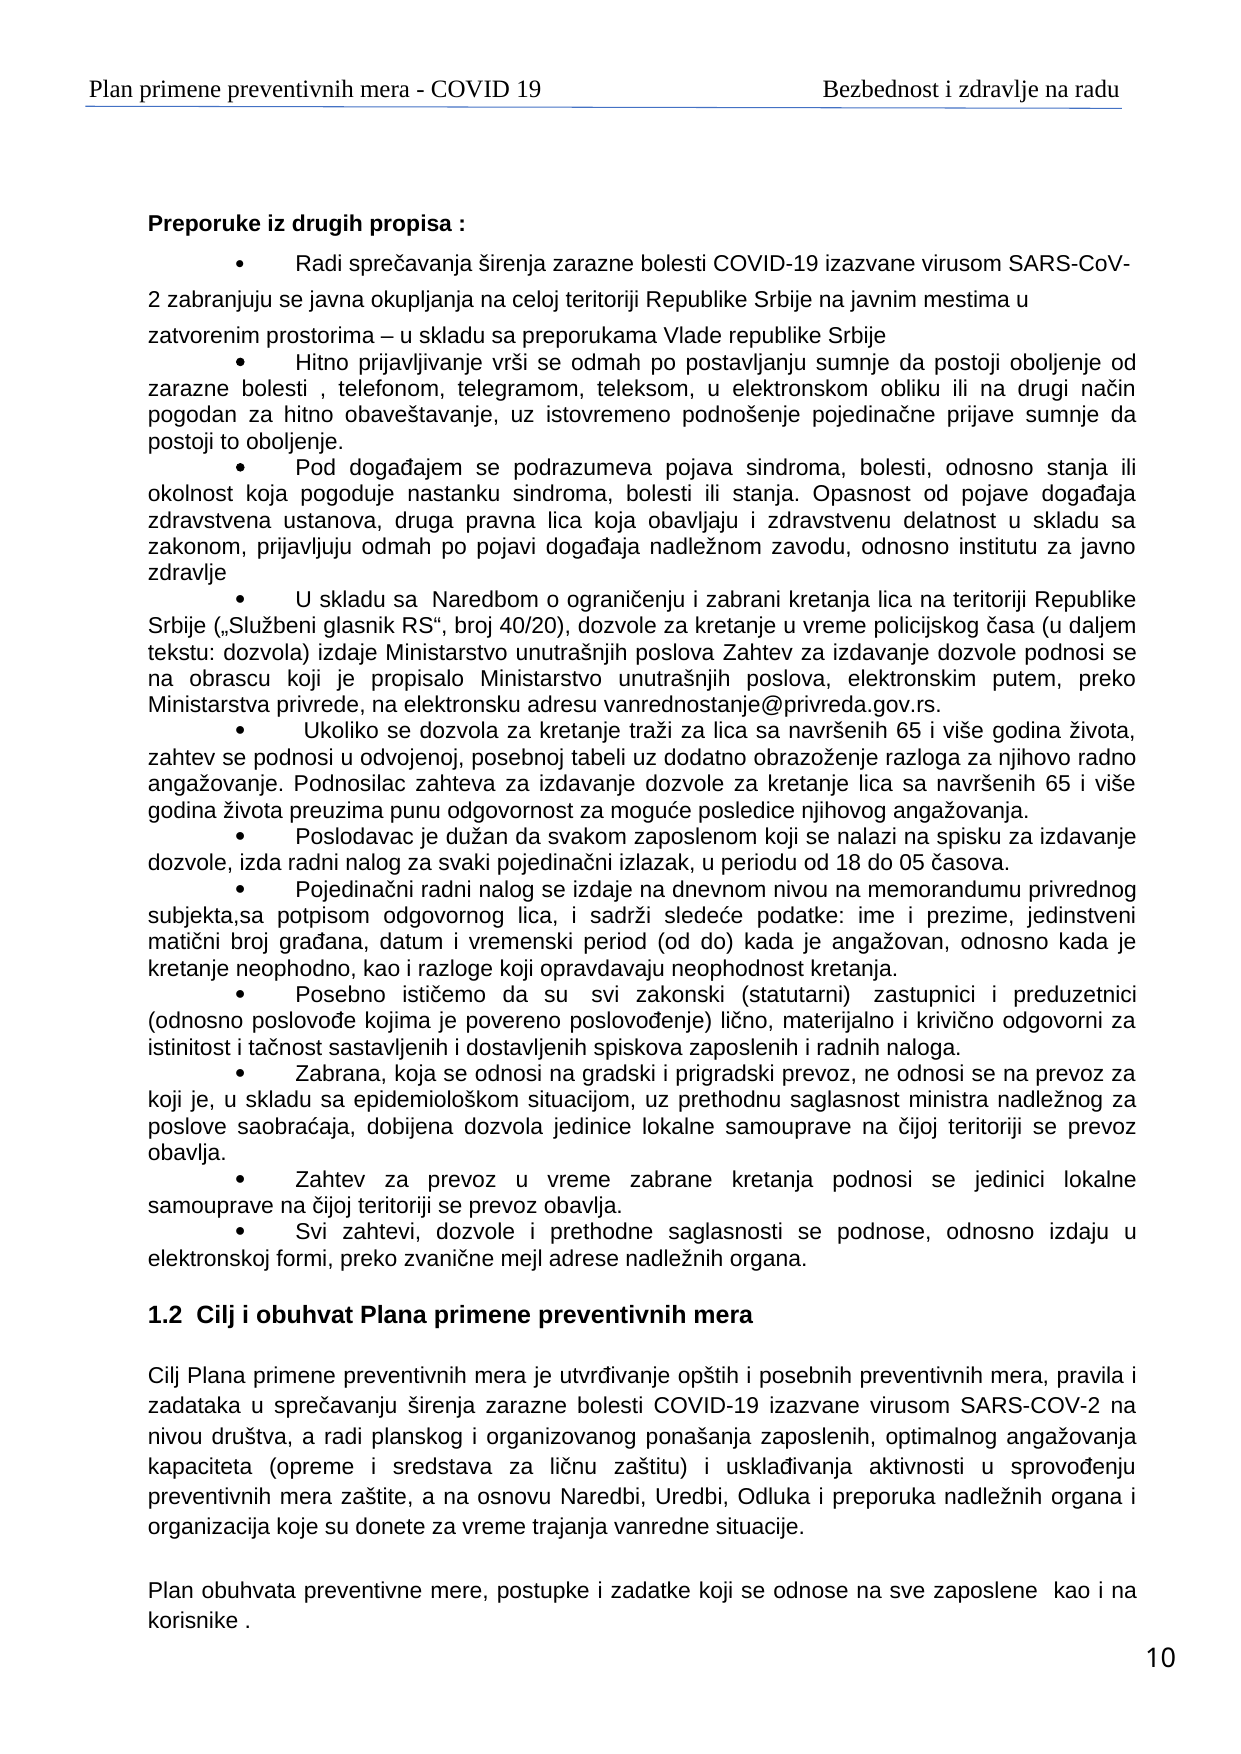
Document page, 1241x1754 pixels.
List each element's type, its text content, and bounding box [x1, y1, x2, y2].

text Plan obuhvata preventivne mere, postupke i zadatke koji se odnose na sve zaposlene kao i na korisnike . [148, 1577, 1137, 1633]
list Zabrana, koja se odnosi na gradski i prigradski prevoz, ne odnosi se na prevoz za koji je, u skladu sa epidemiološkom situacijom, uz prethodnu saglasnost ministra nadležnog za poslove saobraćaja, dobijena dozvola jedinice lokalne samouprave na čijoj teritoriji se prevoz obavlja. [148, 1060, 1137, 1166]
subtitle Preporuke iz drugih propisa : [148, 210, 1137, 236]
list Pod događajem se podrazumeva pojava sindroma, bolesti, odnosno stanja ili okolnost koja pogoduje nastanku sindroma, bolesti ili stanja. Opasnost od pojave događaja zdravstvena ustanova, druga pravna lica koja obavljaju i zdravstvenu delatnost u skladu sa zakonom, prijavljuju odmah po pojavi događaja nadležnom zavodu, odnosno institutu za javno zdravlje [148, 454, 1137, 586]
subtitle 1.2 Cilj i obuhvat Plana primene preventivnih mera [148, 1300, 1137, 1329]
list Poslodavac je dužan da svakom zaposlenom koji se nalazi na spisku za izdavanje dozvole, izda radni nalog za svaki pojedinačni izlazak, u periodu od 18 do 05 časova. [148, 823, 1137, 876]
list Svi zahtevi, dozvole i prethodne saglasnosti se podnose, odnosno izdaju u elektronskoj formi, preko zvanične mejl adrese nadležnih organa. [148, 1218, 1137, 1271]
list Posebno ističemo da su svi zakonski (statutarni) zastupnici i preduzetnici (odnosno poslovođe kojima je povereno poslovođenje) lično, materijalno i krivično odgovorni za istinitost i tačnost sastavljenih i dostavljenih spiskova zaposlenih i radnih naloga. [148, 981, 1137, 1060]
list Ukoliko se dozvola za kretanje traži za lica sa navršenih 65 i više godina života, zahtev se podnosi u odvojenoj, posebnoj tabeli uz dodatno obrazoženje razloga za njihovo radno angažovanje. Podnosilac zahteva za izdavanje dozvole za kretanje lica sa navršenih 65 i više godina života preuzima punu odgovornost za moguće posledice njihovog angažovanja. [148, 717, 1137, 823]
list Zahtev za prevoz u vreme zabrane kretanja podnosi se jedinici lokalne samouprave na čijoj teritoriji se prevoz obavlja. [148, 1166, 1137, 1218]
list Pojedinačni radni nalog se izdaje na dnevnom nivou na memorandumu privrednog subjekta,sa potpisom odgovornog lica, i sadrži sledeće podatke: ime i prezime, jedinstveni matični broj građana, datum i vremenski period (od do) kada je angažovan, odnosno kada je kretanje neophodno, kao i razloge koji opravdavaju neophodnost kretanja. [148, 876, 1137, 981]
list Radi sprečavanja širenja zarazne bolesti COVID-19 izazvane virusom SARS-CoV-2 zabranjuju se javna okuplјanja na celoj teritoriji Republike Srbije na javnim mestima u zatvorenim prostorima – u skladu sa preporukama Vlade republike Srbije [148, 240, 1137, 348]
text Cilj Plana primene preventivnih mera je utvrđivanje opštih i posebnih preventivnih mera, pravila i zadataka u sprečavanju širenja zarazne bolesti COVID-19 izazvane virusom SARS-COV-2 na nivou društva, a radi planskog i organizovanog ponašanja zaposlenih, optimalnog angažovanja kapaciteta (opreme i sredstava za ličnu zaštitu) i usklađivanja aktivnosti u sprovođenju preventivnih mera zaštite, a na osnovu Naredbi, Uredbi, Odluka i preporuka nadležnih organa i organizacija koje su donete za vreme trajanja vanredne situacije. [148, 1362, 1137, 1540]
list Hitno prijavljivanje vrši se odmah po postavljanju sumnje da postoji oboljenje od zarazne bolesti , telefonom, telegramom, teleksom, u elektronskom obliku ili na drugi način pogodan za hitno obaveštavanje, uz istovremeno podnošenje pojedinačne prijave sumnje da postoji to oboljenje. [148, 348, 1137, 454]
list U skladu sa Naredbom o ograničenju i zabrani kretanja lica na teritoriji Republike Srbije („Službeni glasnik RS“, broj 40/20), dozvole za kretanje u vreme policijskog časa (u daljem tekstu: dozvola) izdaje Ministarstvo unutrašnjih poslova Zahtev za izdavanje dozvole podnosi se na obrascu koji je propisalo Ministarstvo unutrašnjih poslova, elektronskim putem, preko Ministarstva privrede, na elektronsku adresu vanrednostanje@privreda.gov.rs. [148, 586, 1137, 717]
